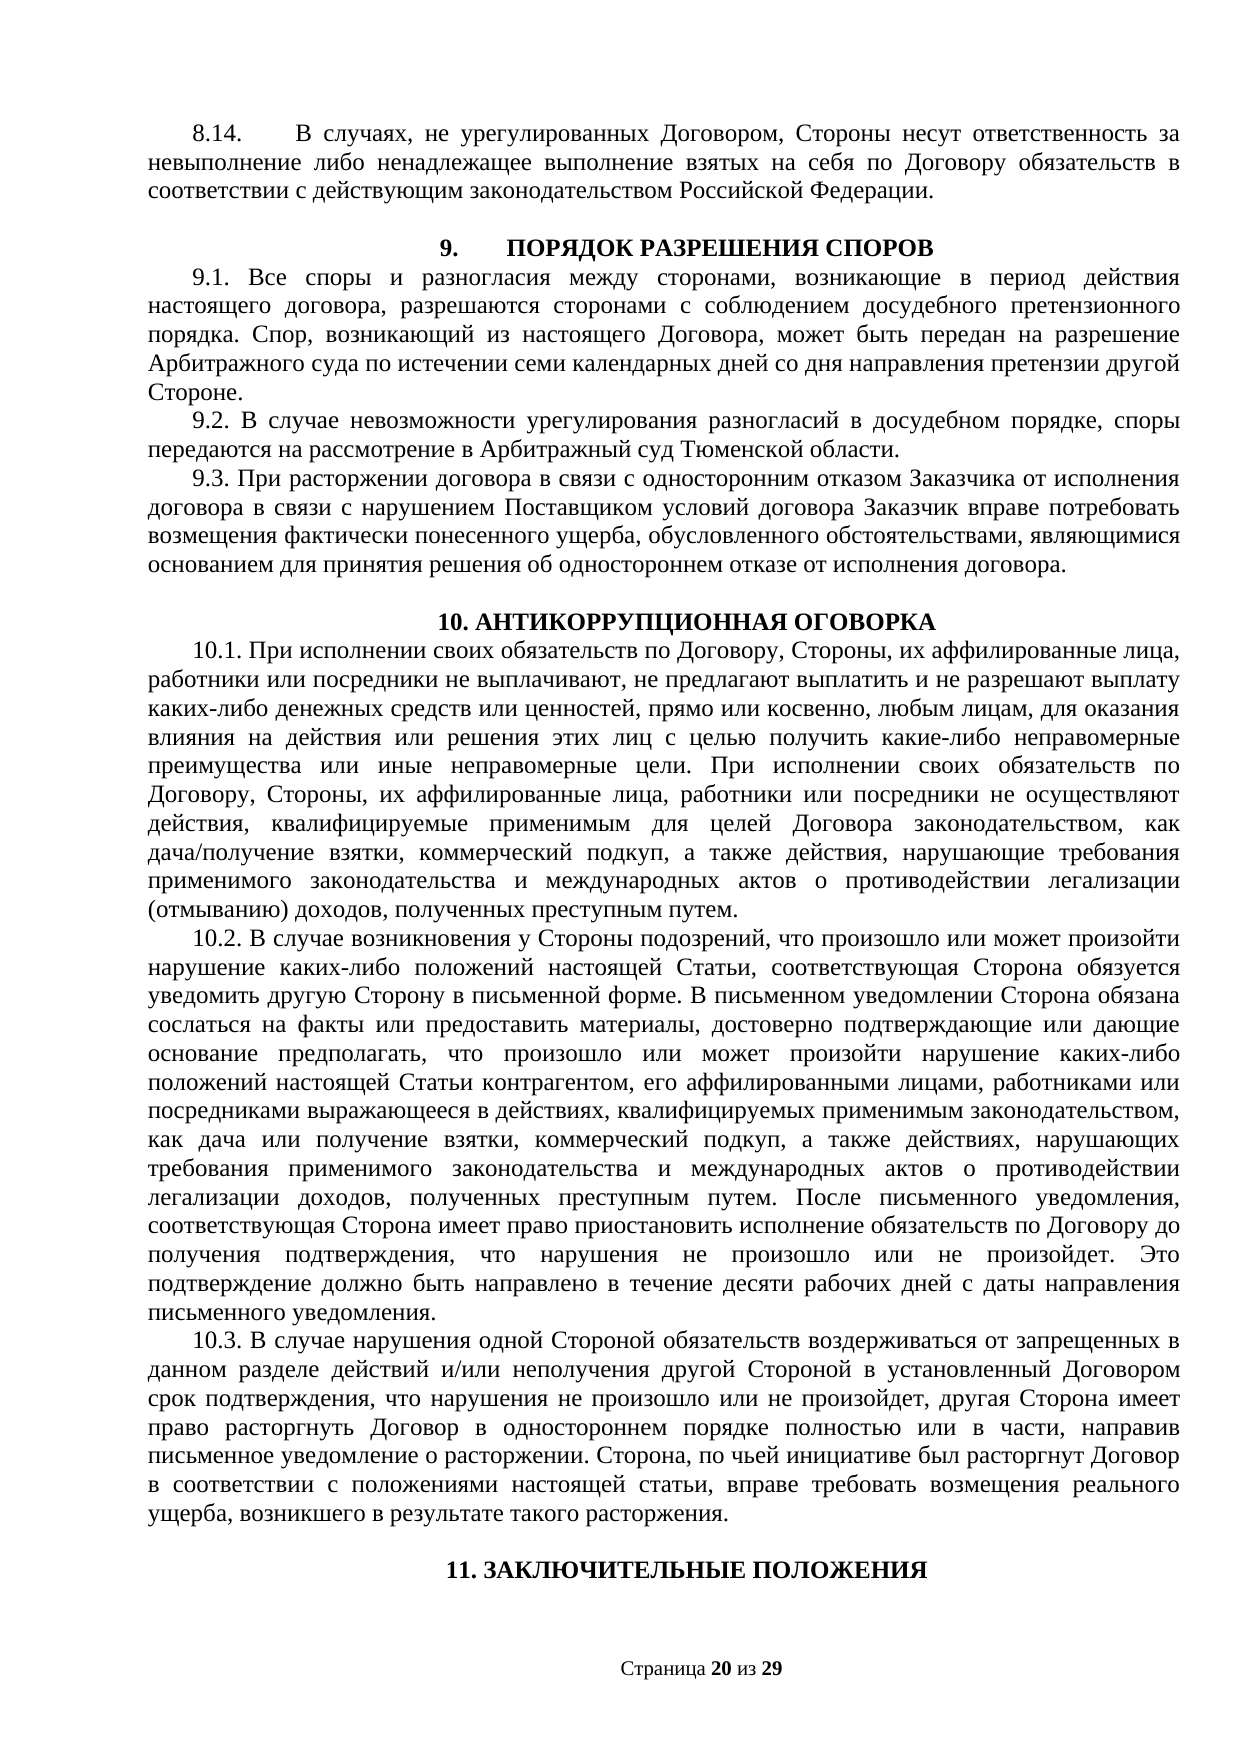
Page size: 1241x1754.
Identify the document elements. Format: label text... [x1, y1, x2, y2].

text 11. ЗАКЛЮЧИТЕЛЬНЫЕ ПОЛОЖЕНИЯ [148, 1556, 1181, 1584]
text 9.2. В случае невозможности урегулирования разногласий в досудебном порядке, споры передаются на рассмотрение в Арбитражный суд Тюменской области. [148, 406, 1181, 463]
text 10.3. В случае нарушения одной Стороной обязательств воздерживаться от запрещенных в данном разделе действий и/или неполучения другой Стороной в установленный Договором срок подтверждения, что нарушения не произошло или не произойдет, другая Сторона имеет право расторгнуть Договор в одностороннем порядке полностью или в части, направив письменное уведомление о расторжении. Сторона, по чьей инициативе был расторгнут Договор в соответствии с положениями настоящей статьи, вправе требовать возмещения реального ущерба, возникшего в результате такого расторжения. [148, 1326, 1181, 1527]
text 9.1. Все споры и разногласия между сторонами, возникающие в период действия настоящего договора, разрешаются сторонами с соблюдением досудебного претензионного порядка. Спор, возникающий из настоящего Договора, может быть передан на разрешение Арбитражного суда по истечении семи календарных дней со дня направления претензии другой Стороне. [148, 262, 1181, 406]
text 9.3. При расторжении договора в связи с односторонним отказом Заказчика от исполнения договора в связи с нарушением Поставщиком условий договора Заказчик вправе потребовать возмещения фактически понесенного ущерба, обусловленного обстоятельствами, являющимися основанием для принятия решения об одностороннем отказе от исполнения договора. [148, 463, 1181, 578]
text 10.2. В случае возникновения у Стороны подозрений, что произошло или может произойти нарушение каких-либо положений настоящей Статьи, соответствующая Сторона обязуется уведомить другую Сторону в письменной форме. В письменном уведомлении Сторона обязана сослаться на факты или предоставить материалы, достоверно подтверждающие или дающие основание предполагать, что произошло или может произойти нарушение каких-либо положений настоящей Статьи контрагентом, его аффилированными лицами, работниками или посредниками выражающееся в действиях, квалифицируемых применимым законодательством, как дача или получение взятки, коммерческий подкуп, а также действиях, нарушающих требования применимого законодательства и международных актов о противодействии легализации доходов, полученных преступным путем. После письменного уведомления, соответствующая Сторона имеет право приостановить исполнение обязательств по Договору до получения подтверждения, что нарушения не произошло или не произойдет. Это подтверждение должно быть направлено в течение десяти рабочих дней с даты направления письменного уведомления. [148, 923, 1181, 1326]
text 10. АНТИКОРРУПЦИОННАЯ ОГОВОРКА [148, 607, 1181, 636]
list ПОРЯДОК РАЗРЕШЕНИЯ СПОРОВ [148, 233, 1181, 262]
text 10.1. При исполнении своих обязательств по Договору, Стороны, их аффилированные лица, работники или посредники не выплачивают, не предлагают выплатить и не разрешают выплату каких-либо денежных средств или ценностей, прямо или косвенно, любым лицам, для оказания влияния на действия или решения этих лиц с целью получить какие-либо неправомерные преимущества или иные неправомерные цели. При исполнении своих обязательств по Договору, Стороны, их аффилированные лица, работники или посредники не осуществляют действия, квалифицируемые применимым для целей Договора законодательством, как дача/получение взятки, коммерческий подкуп, а также действия, нарушающие требования применимого законодательства и международных актов о противодействии легализации (отмыванию) доходов, полученных преступным путем. [148, 636, 1181, 923]
text 8.14. В случаях, не урегулированных Договором, Стороны несут ответственность за невыполнение либо ненадлежащее выполнение взятых на себя по Договору обязательств в соответствии с действующим законодательством Российской Федерации. [148, 118, 1181, 204]
